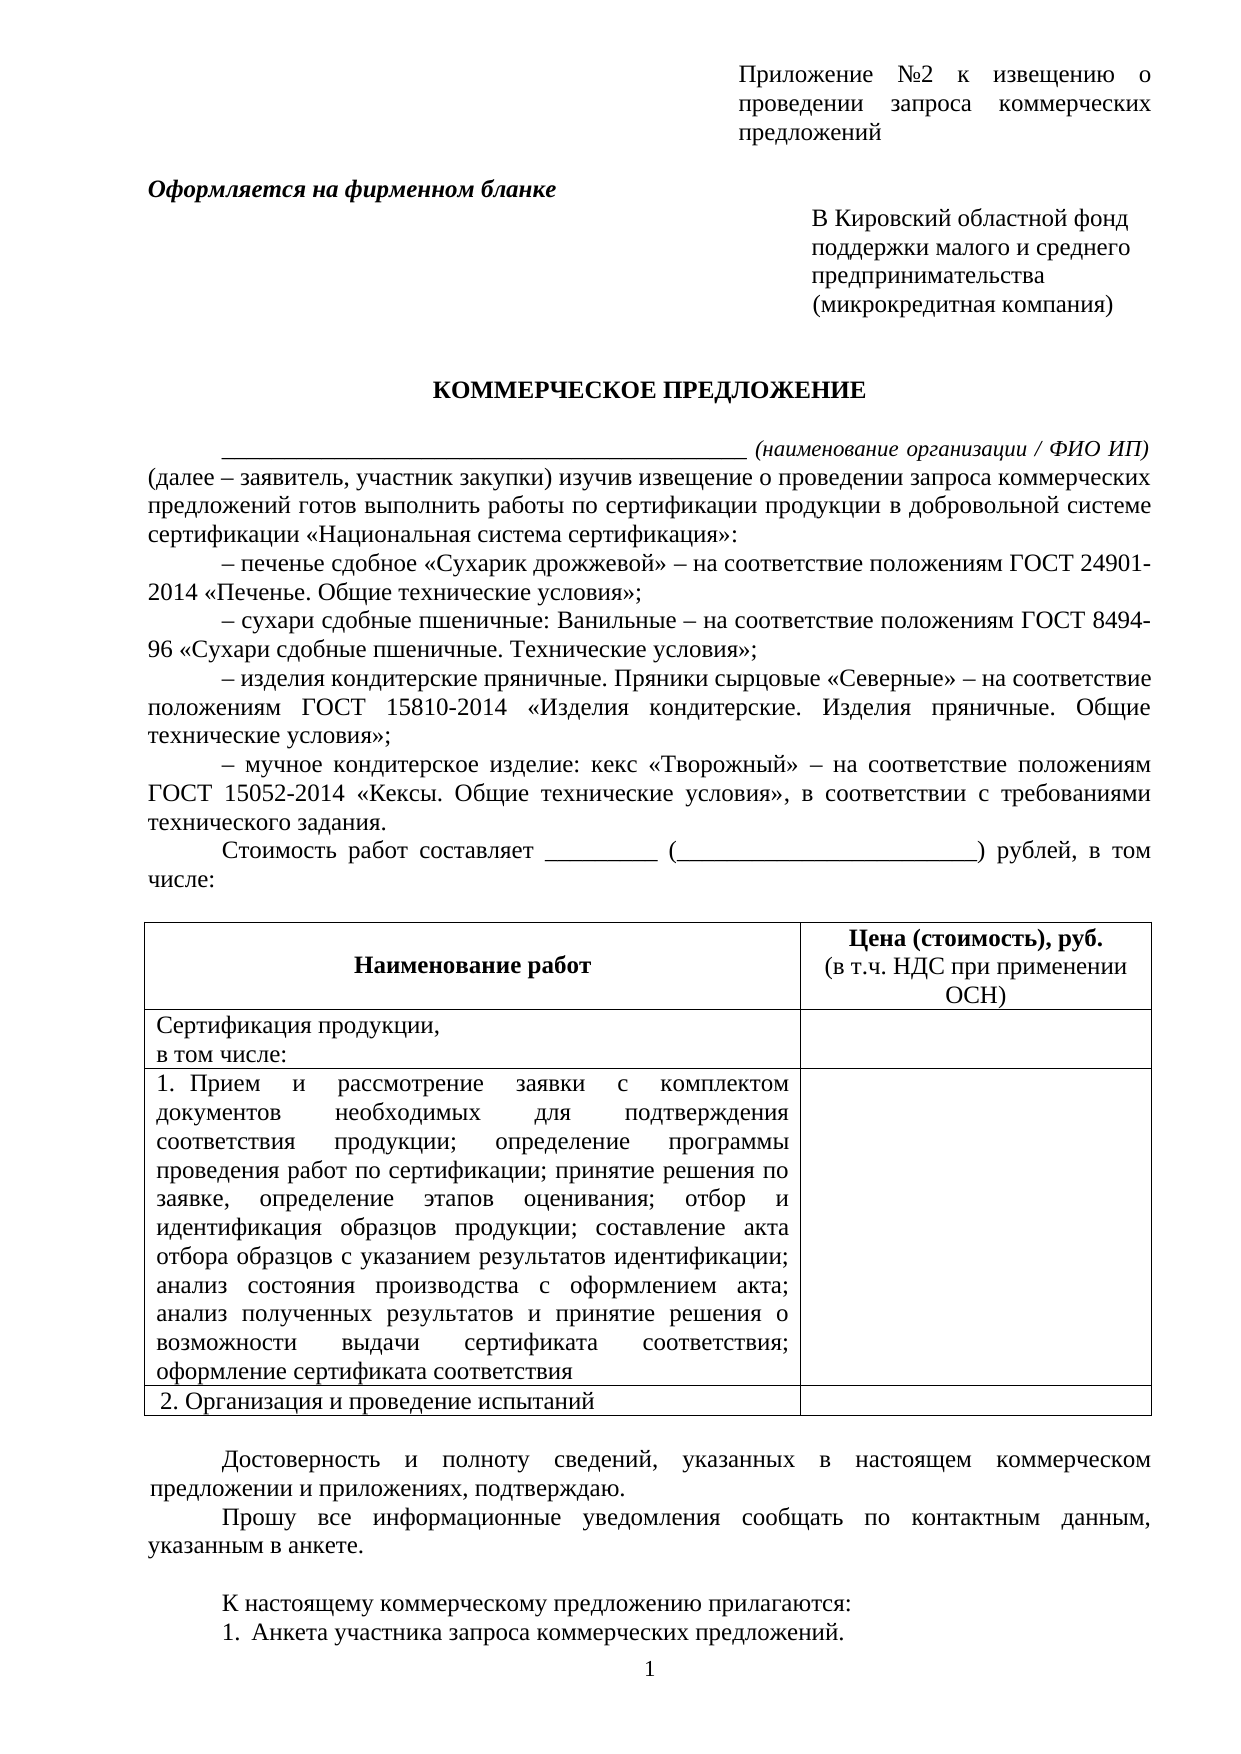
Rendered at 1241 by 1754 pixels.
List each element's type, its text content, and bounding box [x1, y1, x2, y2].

text Приложение №2 к извещению о проведении запроса коммерческих предложений [738, 59, 1152, 145]
text – сухари сдобные пшеничные: Ванильные – на соответствие положениям ГОСТ 8494-96 «Сухари сдобные пшеничные. Технические условия»; [148, 605, 1152, 663]
table_header Наименование работ [145, 923, 800, 1009]
text поддержки малого и среднего [811, 232, 1152, 260]
table_cell [801, 1010, 1151, 1067]
list Анкета участника запроса коммерческих предложений. [148, 1617, 1152, 1646]
table_cell [801, 1069, 1151, 1385]
text Достоверность и полноту сведений, указанных в настоящем коммерческом предложении и приложениях, подтверждаю. [150, 1444, 1152, 1502]
table_header Цена (стоимость), руб. (в т.ч. НДС при применении ОСН) [801, 923, 1151, 1009]
text В Кировский областной фонд [811, 203, 1152, 232]
text предпринимательства (микрокредитная компания) [811, 260, 1152, 318]
table_cell Сертификация продукции, в том числе: [145, 1010, 800, 1067]
text Оформляется на фирменном бланке [148, 174, 1152, 203]
text Стоимость работ составляет _________ (________________________) рублей, в том числе: [148, 835, 1152, 893]
text К настоящему коммерческому предложению прилагаются: [148, 1588, 1152, 1617]
table_cell [801, 1386, 1151, 1414]
text – печенье сдобное «Сухарик дрожжевой» – на соответствие положениям ГОСТ 24901-2014 «Печенье. Общие технические условия»; [148, 548, 1152, 605]
text Прошу все информационные уведомления сообщать по контактным данным, указанным в анкете. [148, 1502, 1152, 1559]
text __________________________________________ (наименование организации / ФИО ИП) (далее – заявитель, участник закупки) изучив извещение о проведении запроса коммерческих предложений готов выполнить работы по сертификации продукции в добровольной системе сертификации «Национальная система сертификация»: [148, 433, 1152, 548]
text – мучное кондитерское изделие: кекс «Творожный» – на соответствие положениям ГОСТ 15052-2014 «Кексы. Общие технические условия», в соответствии с требованиями технического задания. [148, 749, 1152, 835]
table_cell 2. Организация и проведение испытаний [145, 1386, 800, 1414]
text КОММЕРЧЕСКОЕ ПРЕДЛОЖЕНИЕ [148, 375, 1152, 404]
table_cell Прием и рассмотрение заявки с комплектом документов необходимых для подтверждения соответствия продукции; определение программы проведения работ по сертификации; принятие решения по заявке, определение этапов оценивания; отбор и идентификация образцов продукции; составление акта отбора образцов с указанием результатов идентификации; анализ состояния производства с оформлением акта; анализ полученных результатов и принятие решения о возможности выдачи сертификата соответствия; оформление сертификата соответствия [145, 1069, 800, 1385]
text – изделия кондитерские пряничные. Пряники сырцовые «Северные» – на соответствие положениям ГОСТ 15810-2014 «Изделия кондитерские. Изделия пряничные. Общие технические условия»; [148, 663, 1152, 749]
